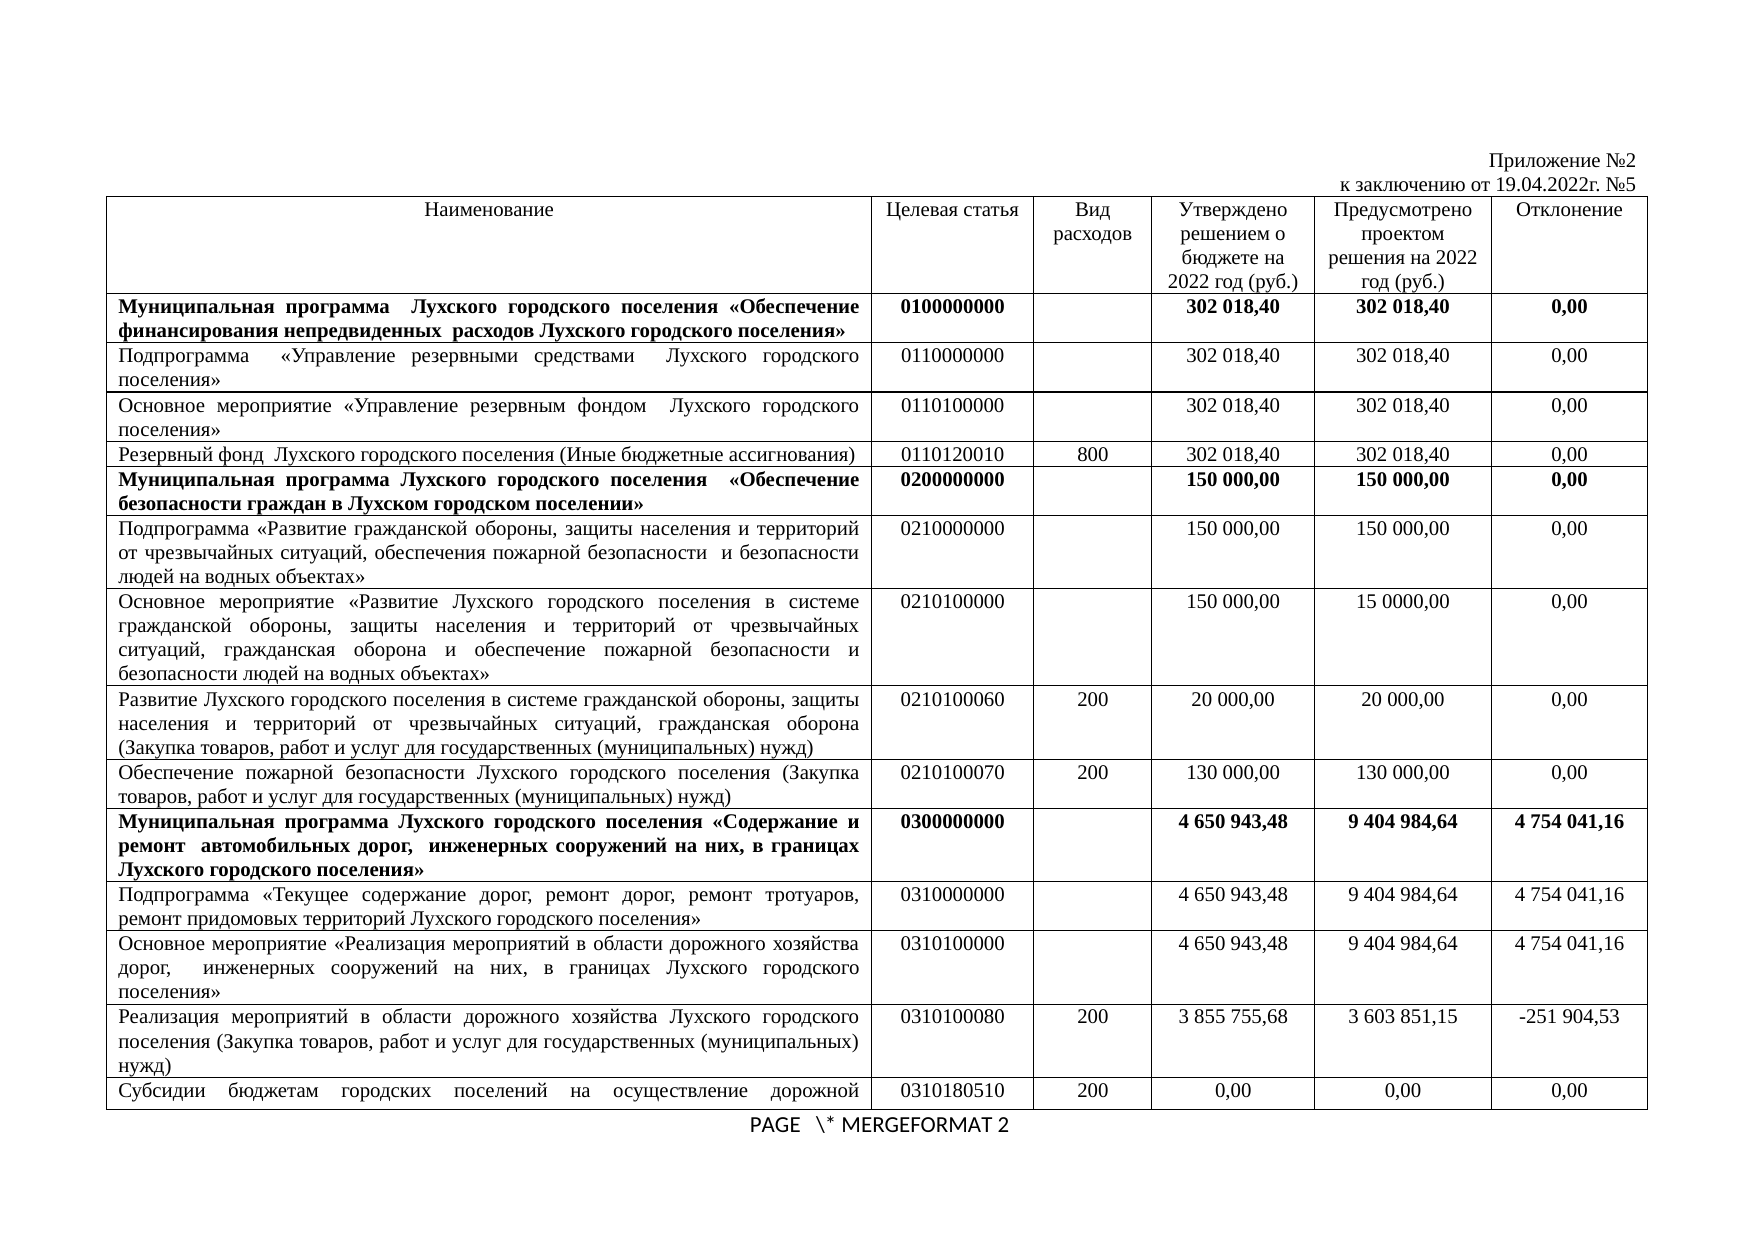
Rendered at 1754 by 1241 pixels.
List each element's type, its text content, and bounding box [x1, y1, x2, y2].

table_cell 20 000,00 [1315, 686, 1491, 759]
table_cell 302 018,40 [1152, 294, 1314, 342]
table_cell Основное мероприятие «Развитие Лухского городского поселения в системе гражданской обороны, защиты населения и территорий от чрезвычайных ситуаций, гражданская оборона и обеспечение пожарной безопасности и безопасности людей на водных объектах» [107, 589, 871, 685]
table_cell Обеспечение пожарной безопасности Лухского городского поселения (Закупка товаров, работ и услуг для государственных (муниципальных) нужд) [107, 760, 871, 808]
table_cell 0210100070 [872, 760, 1033, 808]
table_cell 0310100000 [872, 931, 1033, 1003]
table_cell -251 904,53 [1492, 1005, 1647, 1077]
table_cell 0,00 [1492, 1078, 1647, 1109]
table_cell 0,00 [1492, 294, 1647, 342]
table_cell [1034, 882, 1151, 930]
table_cell Основное мероприятие «Управление резервным фондом Лухского городского поселения» [107, 393, 871, 441]
table_cell 0100000000 [872, 294, 1033, 342]
table_cell Подпрограмма «Текущее содержание дорог, ремонт дорог, ремонт тротуаров, ремонт придомовых территорий Лухского городского поселения» [107, 882, 871, 930]
table_cell 4 650 943,48 [1152, 809, 1314, 881]
table_cell 0,00 [1492, 467, 1647, 515]
table_cell 302 018,40 [1315, 294, 1491, 342]
table_cell [1034, 589, 1151, 685]
table_cell 3 855 755,68 [1152, 1005, 1314, 1077]
table_cell 130 000,00 [1315, 760, 1491, 808]
table_cell 0,00 [1492, 589, 1647, 685]
table_cell Подпрограмма «Развитие гражданской обороны, защиты населения и территорий от чрезвычайных ситуаций, обеспечения пожарной безопасности и безопасности людей на водных объектах» [107, 516, 871, 588]
table_cell 0,00 [1492, 343, 1647, 391]
table_cell 4 754 041,16 [1492, 931, 1647, 1003]
table_cell [1034, 467, 1151, 515]
table_cell 9 404 984,64 [1315, 882, 1491, 930]
table_cell [1034, 516, 1151, 588]
table_cell 302 018,40 [1315, 343, 1491, 391]
table_cell 0200000000 [872, 467, 1033, 515]
table_cell 150 000,00 [1152, 467, 1314, 515]
table_cell Муниципальная программа Лухского городского поселения «Обеспечение безопасности граждан в Лухском городском поселении» [107, 467, 871, 515]
table_cell 302 018,40 [1315, 442, 1491, 466]
table_header Предусмотрено проектом решения на 2022 год (руб.) [1315, 197, 1491, 293]
table_cell 150 000,00 [1152, 516, 1314, 588]
table_cell 800 [1034, 442, 1151, 466]
table_cell 0,00 [1152, 1078, 1314, 1109]
text к заключению от 19.04.2022г. №5 [118, 172, 1636, 196]
table_cell 0110000000 [872, 343, 1033, 391]
table_header Отклонение [1492, 197, 1647, 293]
table_cell 150 000,00 [1152, 589, 1314, 685]
table_cell 0300000000 [872, 809, 1033, 881]
table_cell 9 404 984,64 [1315, 931, 1491, 1003]
table_cell 302 018,40 [1315, 393, 1491, 441]
table_cell 0110100000 [872, 393, 1033, 441]
table_cell 4 650 943,48 [1152, 931, 1314, 1003]
table_cell Муниципальная программа Лухского городского поселения «Обеспечение финансирования непредвиденных расходов Лухского городского поселения» [107, 294, 871, 342]
table_cell Основное мероприятие «Реализация мероприятий в области дорожного хозяйства дорог, инженерных сооружений на них, в границах Лухского городского поселения» [107, 931, 871, 1003]
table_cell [107, 1078, 871, 1109]
table_cell 0310180510 [872, 1078, 1033, 1109]
table_cell 150 000,00 [1315, 467, 1491, 515]
table_cell 150 000,00 [1315, 516, 1491, 588]
table_cell [1034, 393, 1151, 441]
table_header Вид расходов [1034, 197, 1151, 293]
table_cell 0310000000 [872, 882, 1033, 930]
table_cell 302 018,40 [1152, 393, 1314, 441]
table_cell 0210000000 [872, 516, 1033, 588]
table_header Целевая статья [872, 197, 1033, 293]
table_cell 0,00 [1492, 393, 1647, 441]
table_cell 15 0000,00 [1315, 589, 1491, 685]
table_cell 0,00 [1492, 686, 1647, 759]
table_cell [1034, 931, 1151, 1003]
table_cell 4 754 041,16 [1492, 882, 1647, 930]
table_cell 9 404 984,64 [1315, 809, 1491, 881]
table_cell 0,00 [1492, 442, 1647, 466]
table_cell 200 [1034, 686, 1151, 759]
table_cell [1034, 343, 1151, 391]
table_header Наименование [107, 197, 871, 293]
table_cell Реализация мероприятий в области дорожного хозяйства Лухского городского поселения (Закупка товаров, работ и услуг для государственных (муниципальных) нужд) [107, 1005, 871, 1077]
table_cell Муниципальная программа Лухского городского поселения «Содержание и ремонт автомобильных дорог, инженерных сооружений на них, в границах Лухского городского поселения» [107, 809, 871, 881]
table_cell 3 603 851,15 [1315, 1005, 1491, 1077]
table_cell 302 018,40 [1152, 442, 1314, 466]
table_cell 0,00 [1492, 760, 1647, 808]
table_cell 0,00 [1315, 1078, 1491, 1109]
table_cell 0110120010 [872, 442, 1033, 466]
table_cell Подпрограмма «Управление резервными средствами Лухского городского поселения» [107, 343, 871, 391]
table_cell 130 000,00 [1152, 760, 1314, 808]
table_cell 200 [1034, 1078, 1151, 1109]
table_header Утверждено решением о бюджете на 2022 год (руб.) [1152, 197, 1314, 293]
table_cell Резервный фонд Лухского городского поселения (Иные бюджетные ассигнования) [107, 442, 871, 466]
table_cell 4 650 943,48 [1152, 882, 1314, 930]
table_cell 302 018,40 [1152, 343, 1314, 391]
table_cell Развитие Лухского городского поселения в системе гражданской обороны, защиты населения и территорий от чрезвычайных ситуаций, гражданская оборона (Закупка товаров, работ и услуг для государственных (муниципальных) нужд) [107, 686, 871, 759]
table_cell 0210100060 [872, 686, 1033, 759]
table_cell 200 [1034, 760, 1151, 808]
table_cell 0,00 [1492, 516, 1647, 588]
table_cell [1034, 809, 1151, 881]
table_cell 20 000,00 [1152, 686, 1314, 759]
table_cell 200 [1034, 1005, 1151, 1077]
table_cell 0310100080 [872, 1005, 1033, 1077]
table_cell 4 754 041,16 [1492, 809, 1647, 881]
text Приложение №2 [118, 148, 1636, 172]
table_cell [1034, 294, 1151, 342]
table_cell 0210100000 [872, 589, 1033, 685]
